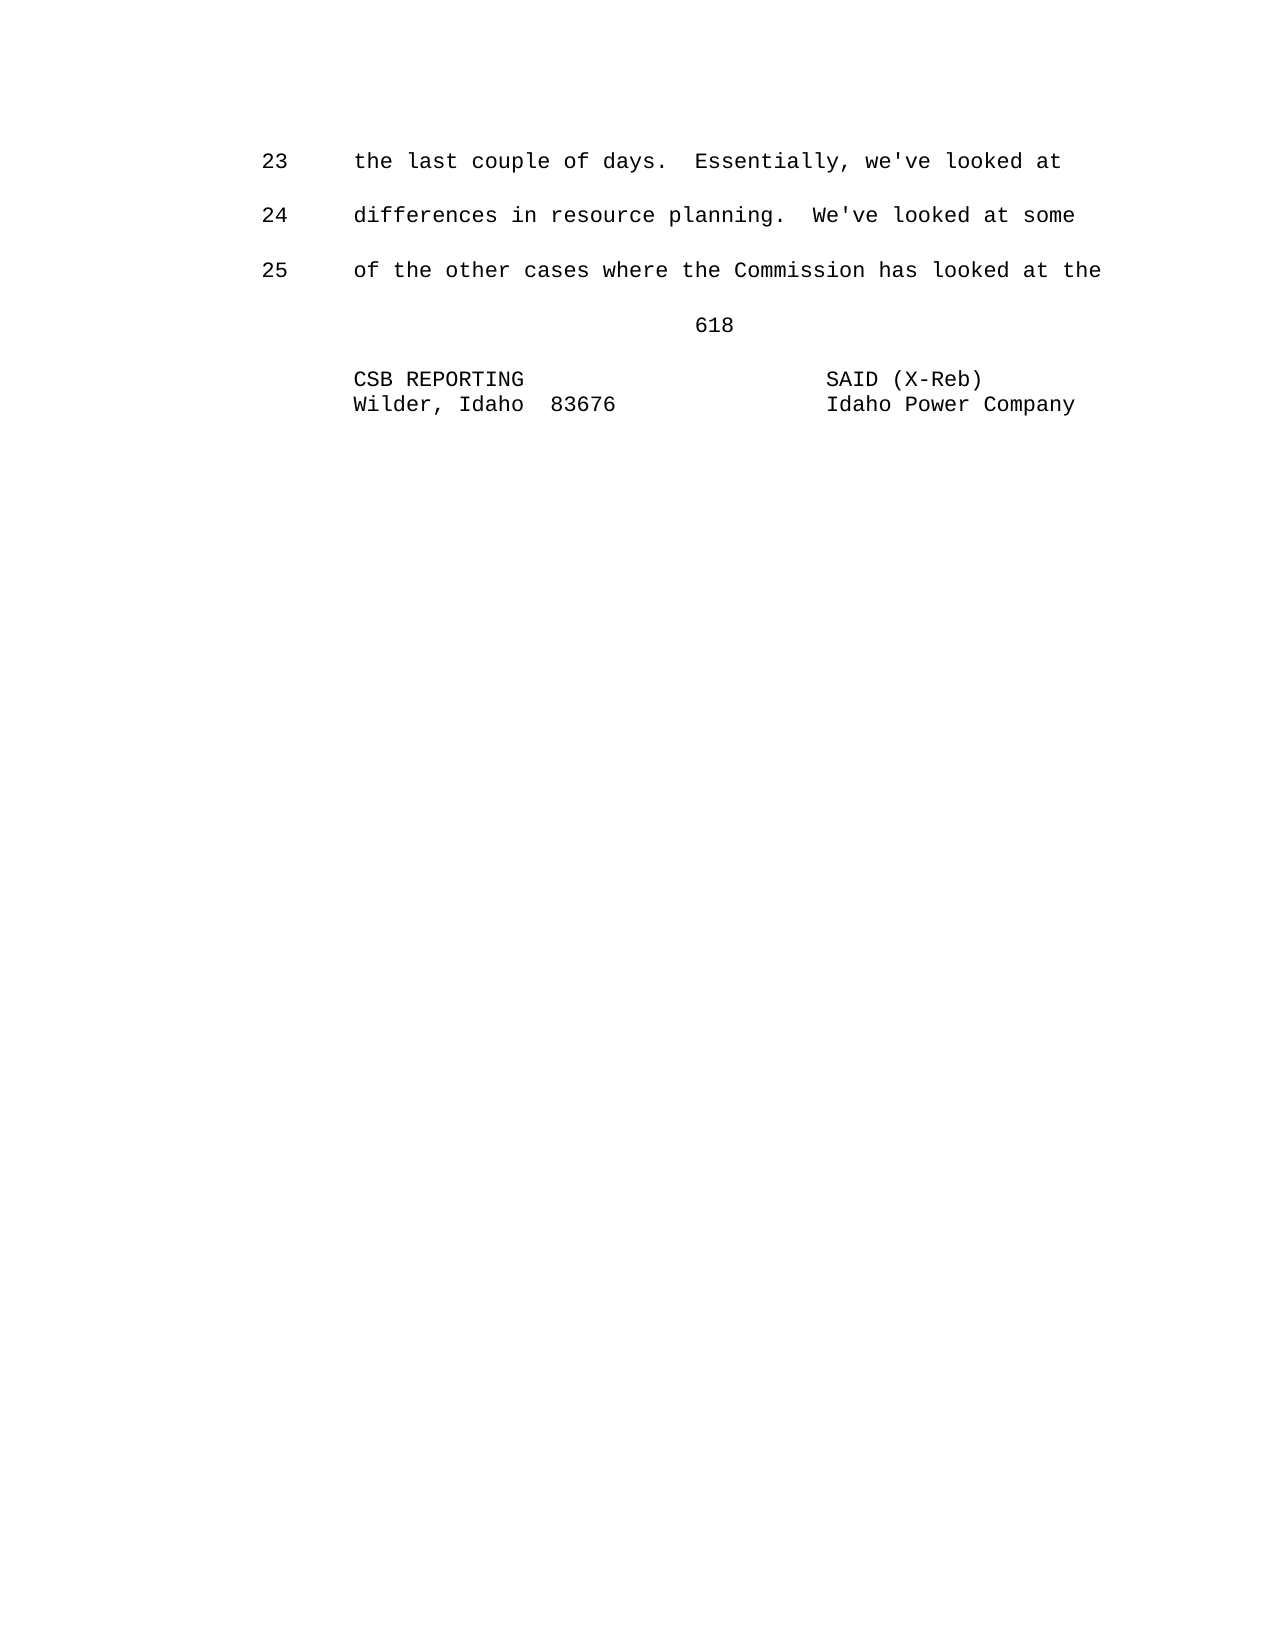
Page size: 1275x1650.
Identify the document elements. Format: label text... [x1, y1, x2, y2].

text 25 of the other cases where the Commission has looked at the [156, 259, 1118, 284]
text CSB REPORTING SAID (X-Reb) [156, 368, 1118, 393]
text 24 differences in resource planning. We've looked at some [156, 204, 1118, 229]
text Wilder, Idaho 83676 Idaho Power Company [156, 393, 1118, 418]
text 23 the last couple of days. Essentially, we've looked at [156, 150, 1118, 175]
text 618 [156, 314, 1118, 338]
